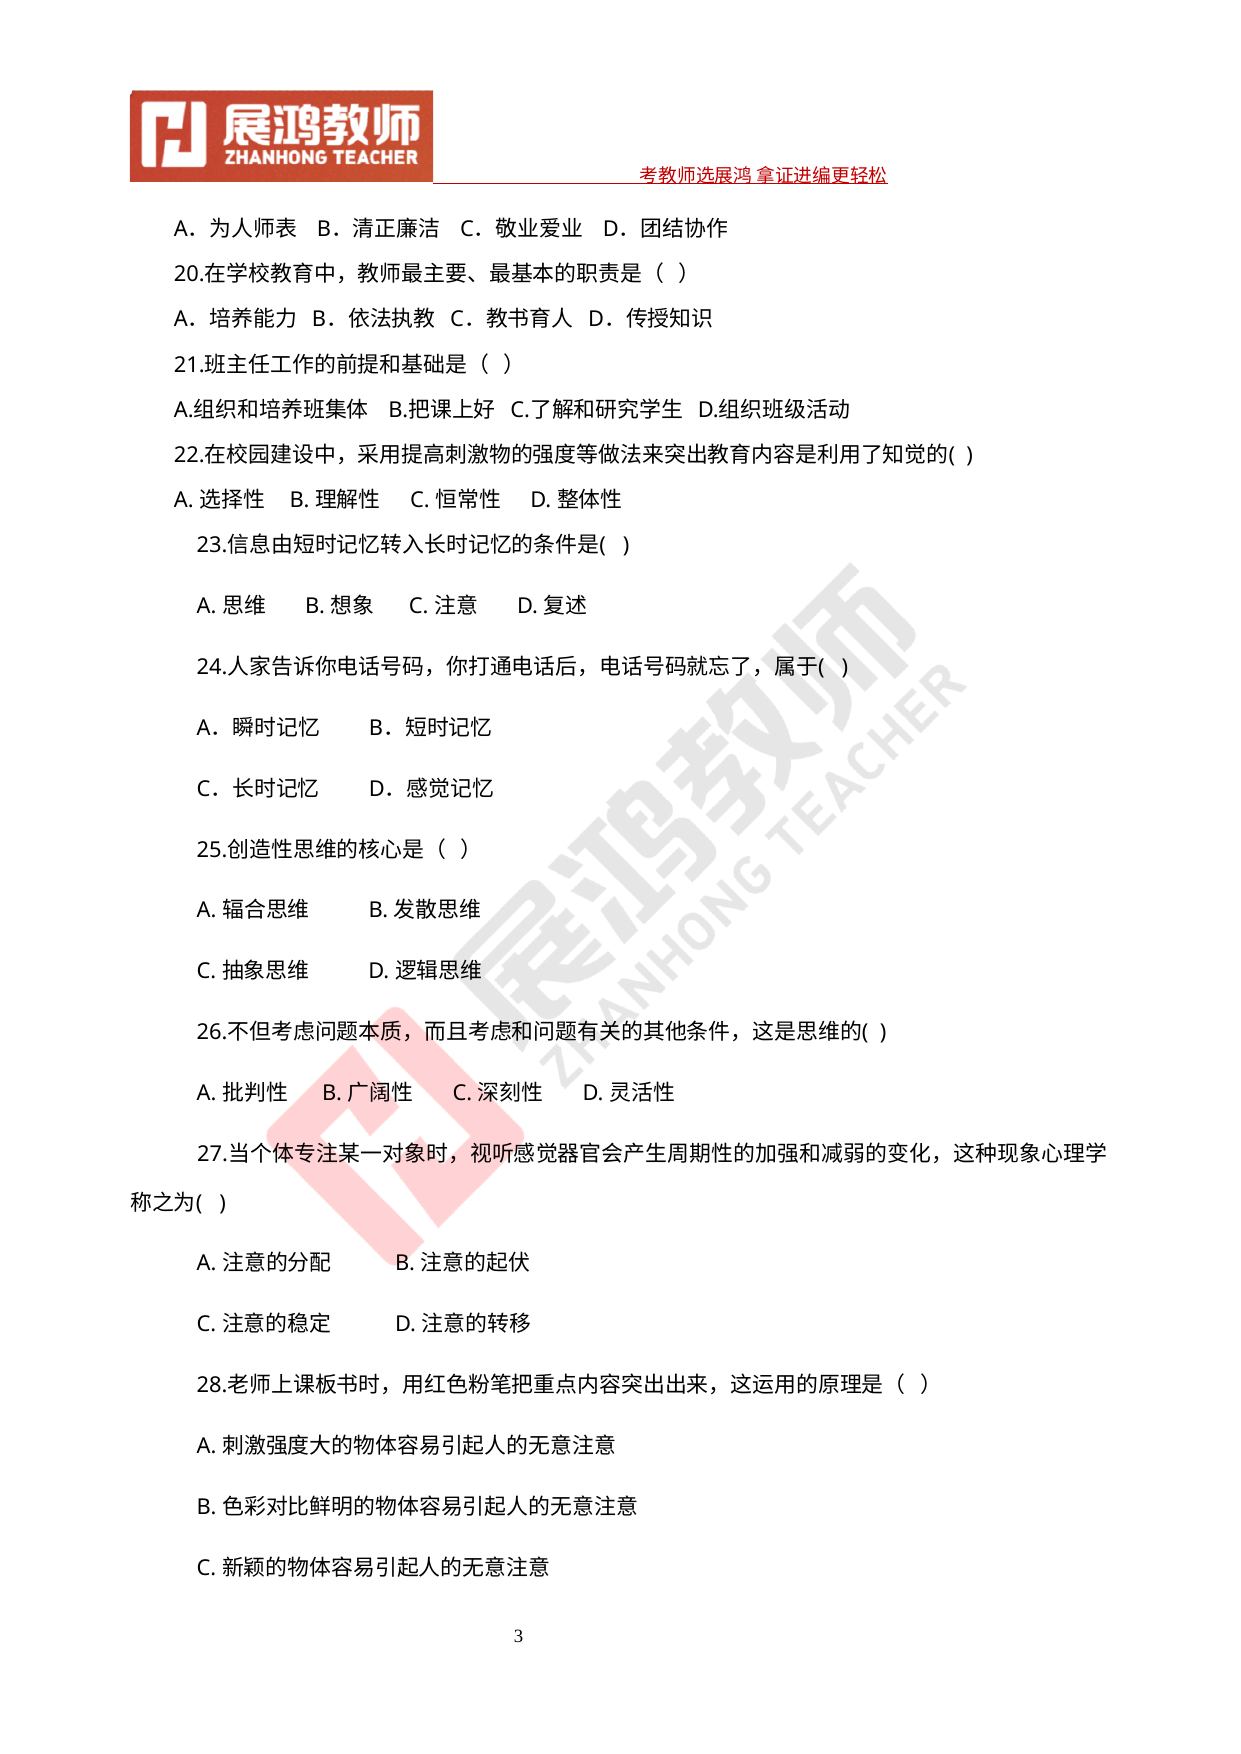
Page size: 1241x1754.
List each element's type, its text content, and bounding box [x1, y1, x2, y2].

text 28.老师上课板书时，用红色粉笔把重点内容突出出来，这运用的原理是（ ） [130, 1367, 1110, 1399]
text 21.班主任工作的前提和基础是（ ） [130, 346, 1110, 379]
text A. 批判性 B. 广阔性 C. 深刻性 D. 灵活性 [130, 1075, 1110, 1107]
picture [129, 90, 434, 182]
text 25.创造性思维的核心是（ ） [130, 831, 1110, 864]
text A. 辐合思维 B. 发散思维 [130, 892, 1110, 925]
text A．培养能力 B．依法执教 C．教书育人 D．传授知识 [130, 301, 1110, 334]
text C. 抽象思维 D. 逻辑思维 [130, 953, 1110, 986]
text A. 思维 B. 想象 C. 注意 D. 复述 [130, 588, 1110, 621]
text C. 注意的稳定 D. 注意的转移 [130, 1306, 1110, 1338]
text 20.在学校教育中，教师最主要、最基本的职责是（ ） [130, 256, 1110, 288]
text 22.在校园建设中，采用提高刺激物的强度等做法来突出教育内容是利用了知觉的( ) [130, 437, 1110, 469]
text C．长时记忆 D．感觉记忆 [130, 771, 1110, 803]
text 23.信息由短时记忆转入长时记忆的条件是( ) [130, 527, 1110, 560]
text A.组织和培养班集体 B.把课上好 C.了解和研究学生 D.组织班级活动 [130, 392, 1110, 424]
text B. 色彩对比鲜明的物体容易引起人的无意注意 [130, 1488, 1110, 1521]
text A. 注意的分配 B. 注意的起伏 [130, 1245, 1110, 1278]
text A．瞬时记忆 B．短时记忆 [130, 710, 1110, 742]
text C. 新颖的物体容易引起人的无意注意 [130, 1549, 1110, 1582]
text A．为人师表 B．清正廉洁 C．敬业爱业 D．团结协作 [130, 211, 1110, 243]
text A. 选择性 B. 理解性 C. 恒常性 D. 整体性 [130, 482, 1110, 514]
text 24.人家告诉你电话号码，你打通电话后，电话号码就忘了，属于( ) [130, 649, 1110, 681]
text 27.当个体专注某一对象时，视听感觉器官会产生周期性的加强和减弱的变化，这种现象心理学称之为( ) [130, 1136, 1110, 1217]
text A. 刺激强度大的物体容易引起人的无意注意 [130, 1428, 1110, 1460]
text 26.不但考虑问题本质，而且考虑和问题有关的其他条件，这是思维的( ) [130, 1014, 1110, 1046]
